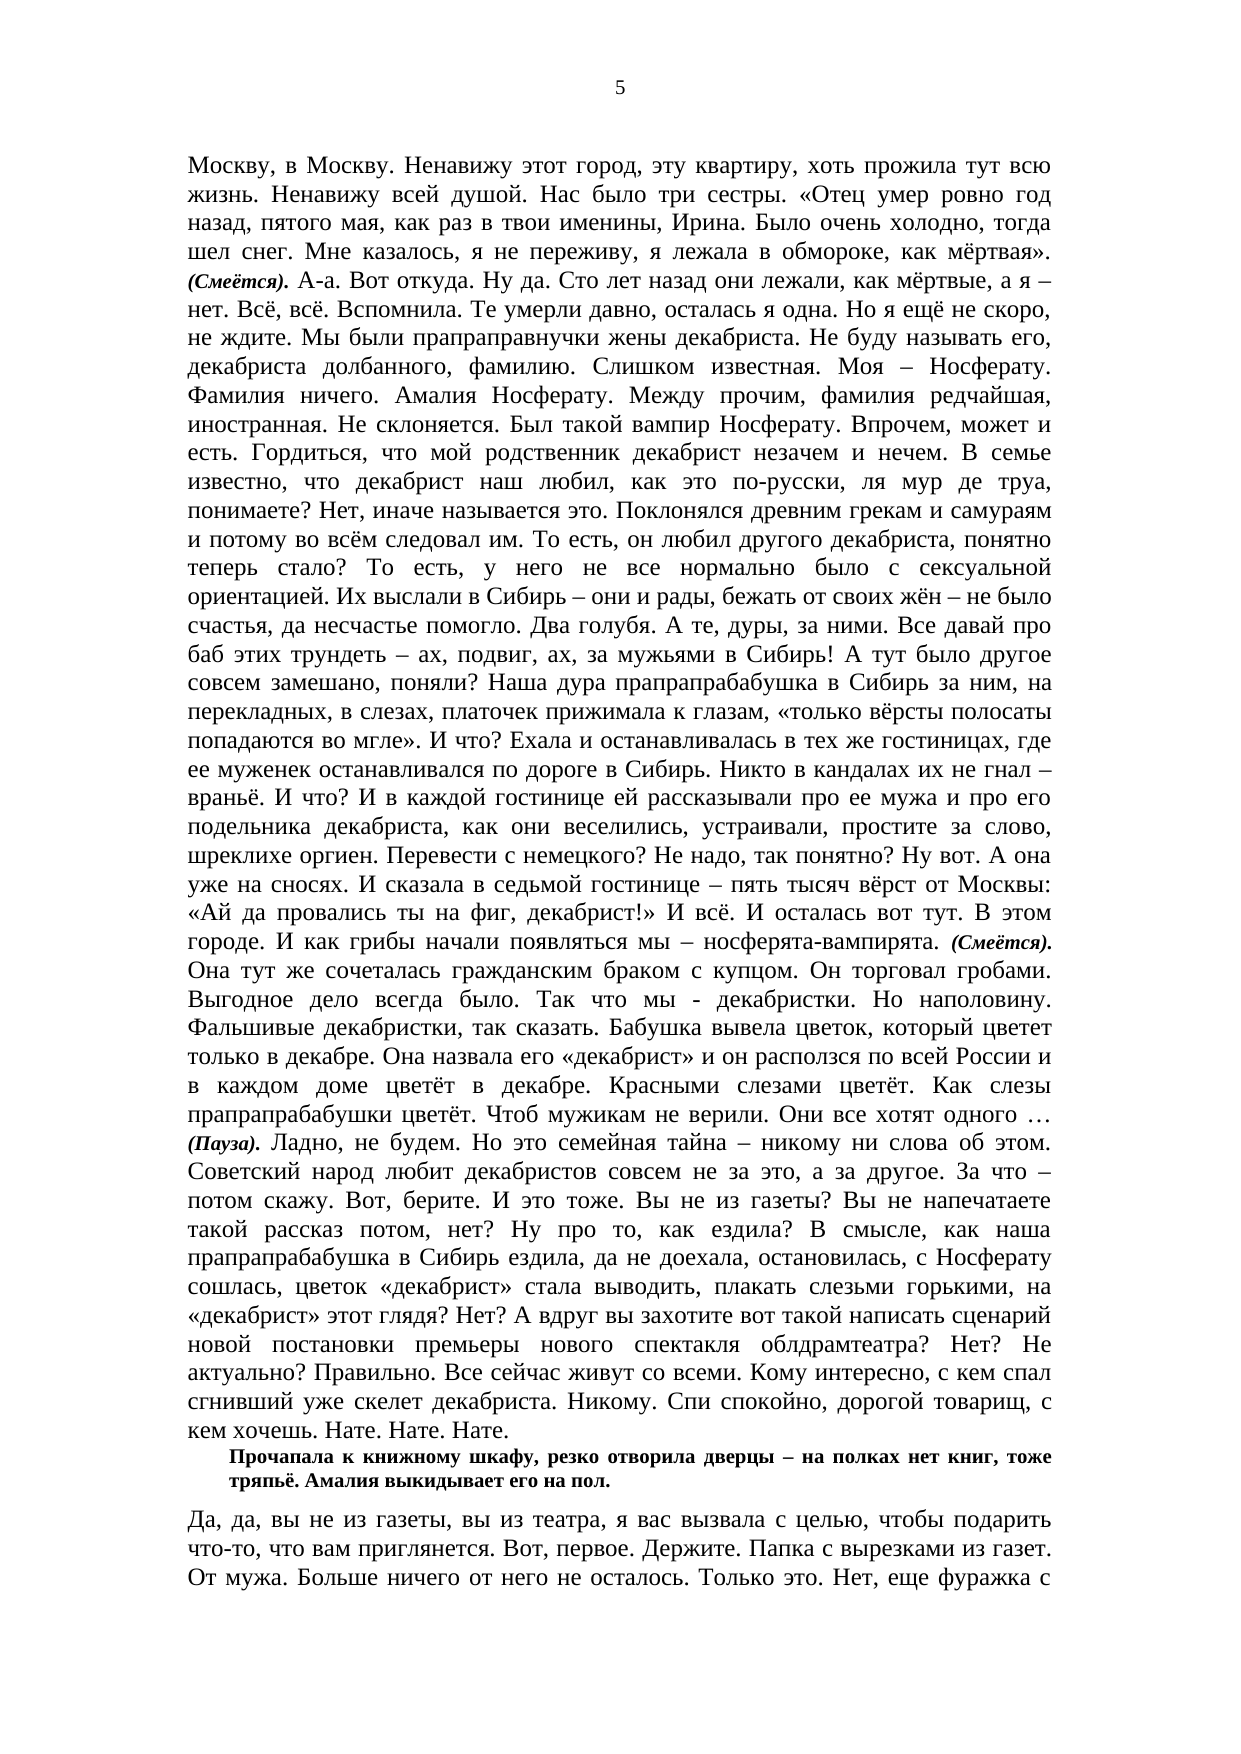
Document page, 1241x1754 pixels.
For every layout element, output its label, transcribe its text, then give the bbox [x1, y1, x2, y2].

text Прочапала к книжному шкафу, резко отворила дверцы – на полках нет книг, тоже тряпьё. Амалия выкидывает его на пол. [229, 1444, 1053, 1492]
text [187, 1504, 1053, 1591]
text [187, 150, 1053, 1444]
